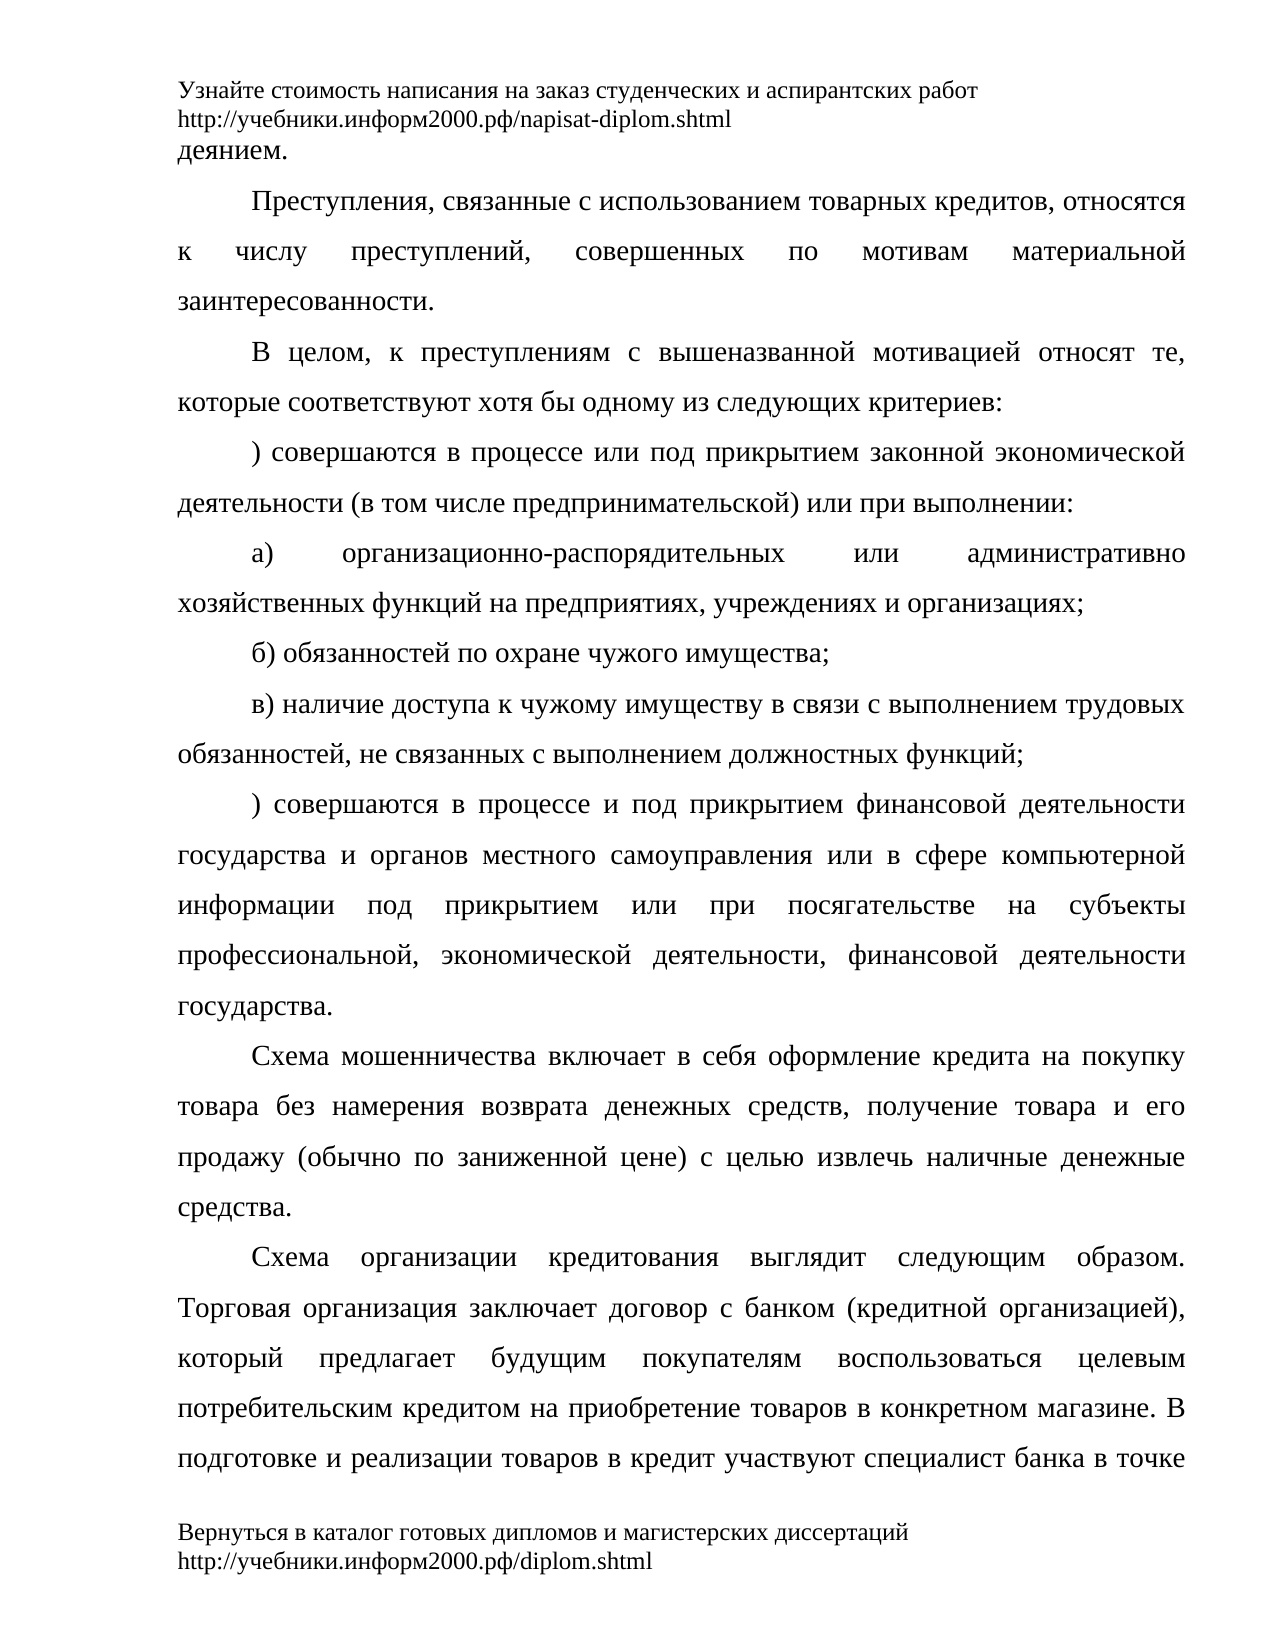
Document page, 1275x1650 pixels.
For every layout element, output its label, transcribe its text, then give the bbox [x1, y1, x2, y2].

text ) совершаются в процессе и под прикрытием финансовой деятельности государства и органов местного самоуправления или в сфере компьютерной информации под прикрытием или при посягательстве на субъекты профессиональной, экономической деятельности, финансовой деятельности государства. [177, 787, 1186, 1021]
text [177, 132, 1186, 166]
text а) организационно-распорядительных или административно хозяйственных функций на предприятиях, учреждениях и организациях; [177, 535, 1186, 619]
text Преступления, связанные с использованием товарных кредитов, относятся к числу преступлений, совершенных по мотивам материальной заинтересованности. [177, 183, 1186, 317]
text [177, 1239, 1186, 1474]
text ) совершаются в процессе или под прикрытием законной экономической деятельности (в том числе предпринимательской) или при выполнении: [177, 434, 1186, 518]
text б) обязанностей по охране чужого имущества; [177, 636, 1186, 669]
text В целом, к преступлениям с вышеназванной мотивацией относят те, которые соответствуют хотя бы одному из следующих критериев: [177, 334, 1186, 418]
text в) наличие доступа к чужому имуществу в связи с выполнением трудовых обязанностей, не связанных с выполнением должностных функций; [177, 686, 1186, 770]
text Схема мошенничества включает в себя оформление кредита на покупку товара без намерения возврата денежных средств, получение товара и его продажу (обычно по заниженной цене) с целью извлечь наличные денежные средства. [177, 1038, 1186, 1223]
